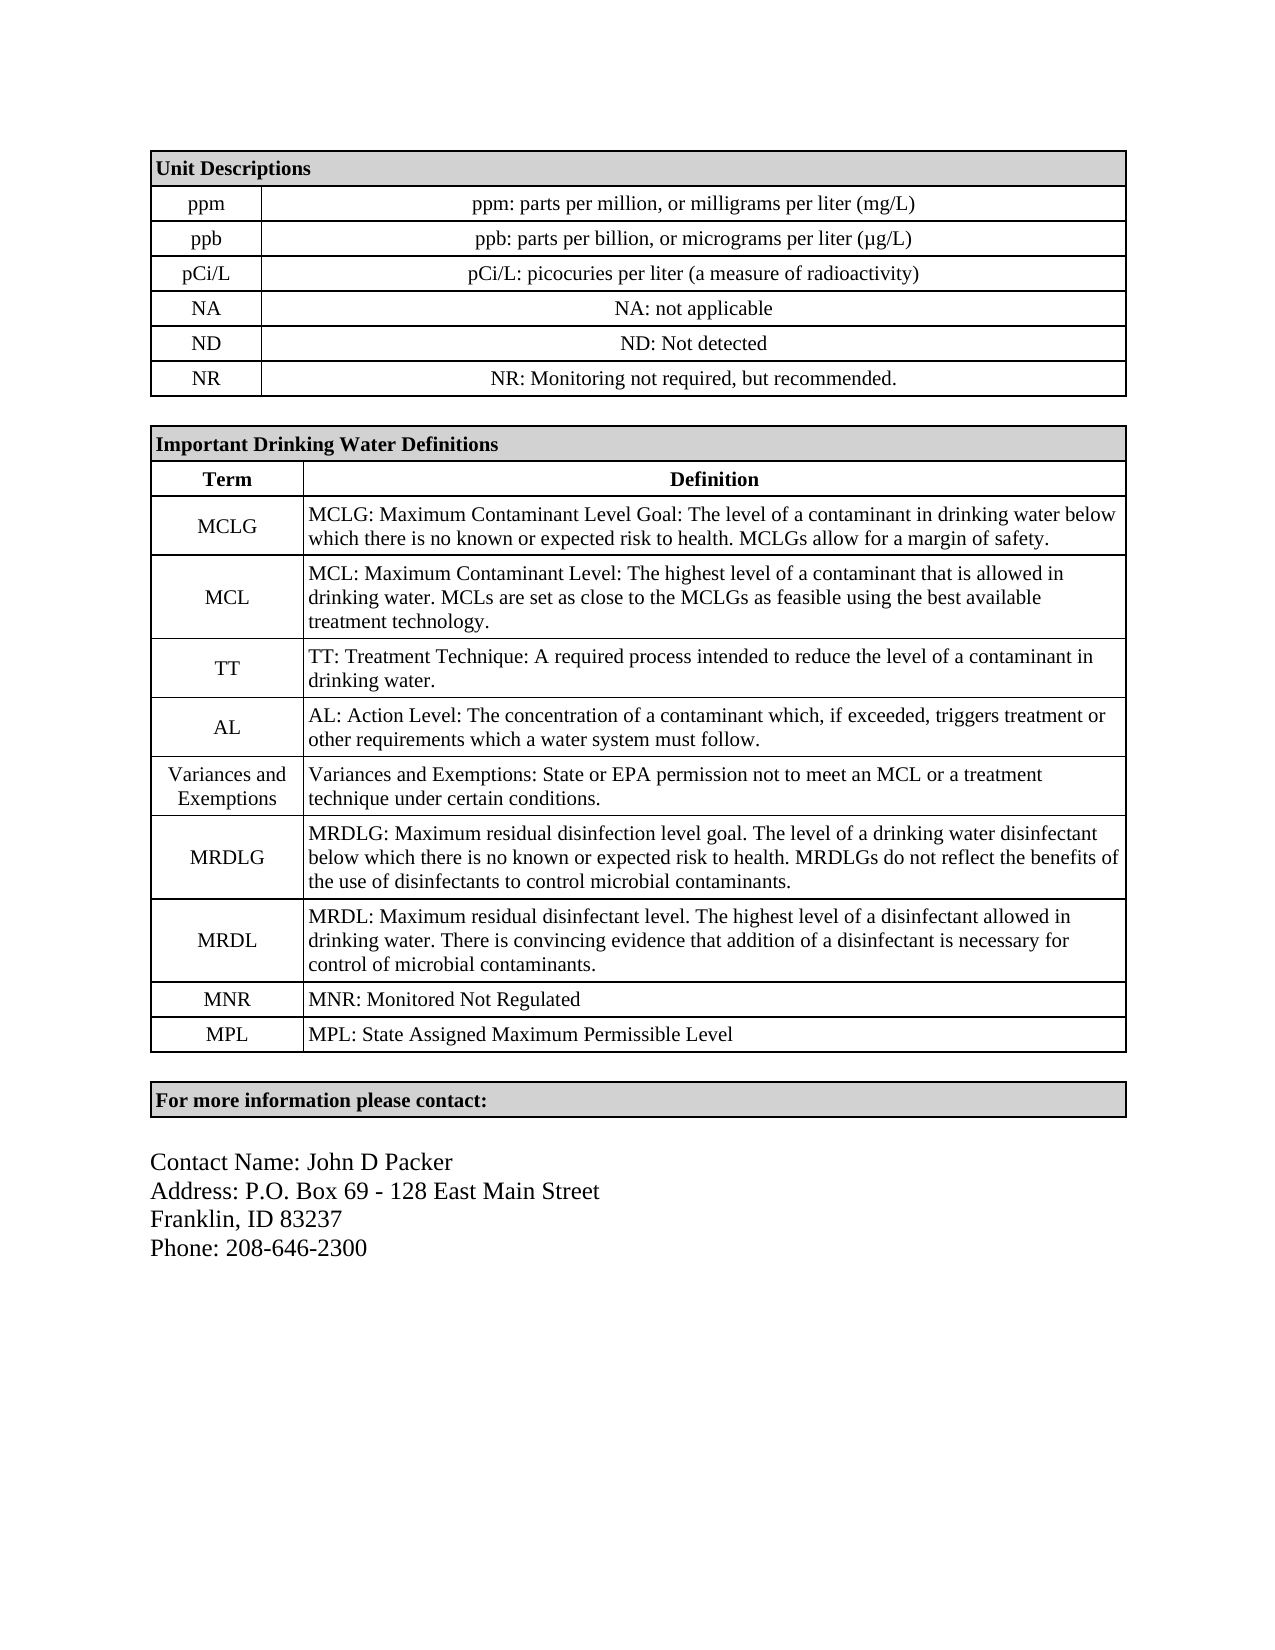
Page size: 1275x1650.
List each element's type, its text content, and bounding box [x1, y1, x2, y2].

table_cell MCLG: Maximum Contaminant Level Goal: The level of a contaminant in drinking water below which there is no known or expected risk to health. MCLGs allow for a margin of safety. [304, 497, 1125, 554]
table_cell MNR: Monitored Not Regulated [304, 983, 1125, 1016]
table_cell ND: Not detected [262, 327, 1125, 360]
table_cell MRDLG [152, 816, 303, 898]
table_cell NA [152, 292, 261, 325]
table_cell ppm [152, 187, 261, 220]
table_cell AL: Action Level: The concentration of a contaminant which, if exceeded, triggers treatment or other requirements which a water system must follow. [304, 698, 1125, 756]
table_cell AL [152, 698, 303, 756]
text Contact Name: John D Packer Address: P.O. Box 69 - 128 East Main Street Franklin, ID 83237 Phone: 208-646-2300 [150, 1147, 1125, 1262]
table_cell NA: not applicable [262, 292, 1125, 325]
table_cell TT [152, 639, 303, 697]
table_cell MRDL [152, 900, 303, 981]
table_header Important Drinking Water Definitions [152, 427, 1125, 460]
table_cell ppb: parts per billion, or micrograms per liter (µg/L) [262, 222, 1125, 255]
table_cell MRDLG: Maximum residual disinfection level goal. The level of a drinking water disinfectant below which there is no known or expected risk to health. MRDLGs do not reflect the benefits of the use of disinfectants to control microbial contaminants. [304, 816, 1125, 898]
table_header Unit Descriptions [152, 152, 1125, 185]
table_cell ND [152, 327, 261, 360]
table_cell MPL [152, 1018, 303, 1051]
table_cell NR [152, 362, 261, 395]
table_cell pCi/L: picocuries per liter (a measure of radioactivity) [262, 257, 1125, 290]
table_cell pCi/L [152, 257, 261, 290]
table_cell TT: Treatment Technique: A required process intended to reduce the level of a contaminant in drinking water. [304, 639, 1125, 697]
table_cell MCL [152, 556, 303, 637]
table_cell Term [152, 462, 303, 495]
table_cell MCL: Maximum Contaminant Level: The highest level of a contaminant that is allowed in drinking water. MCLs are set as close to the MCLGs as feasible using the best available treatment technology. [304, 556, 1125, 637]
table_cell ppm: parts per million, or milligrams per liter (mg/L) [262, 187, 1125, 220]
table_cell NR: Monitoring not required, but recommended. [262, 362, 1125, 395]
table_cell Definition [304, 462, 1125, 495]
table_header For more information please contact: [152, 1083, 1125, 1116]
table_cell Variances and Exemptions [152, 757, 303, 815]
table_cell MRDL: Maximum residual disinfectant level. The highest level of a disinfectant allowed in drinking water. There is convincing evidence that addition of a disinfectant is necessary for control of microbial contaminants. [304, 900, 1125, 981]
table_cell MNR [152, 983, 303, 1016]
table_cell ppb [152, 222, 261, 255]
table_cell Variances and Exemptions: State or EPA permission not to meet an MCL or a treatment technique under certain conditions. [304, 757, 1125, 815]
table_cell MCLG [152, 497, 303, 554]
table_cell MPL: State Assigned Maximum Permissible Level [304, 1018, 1125, 1051]
